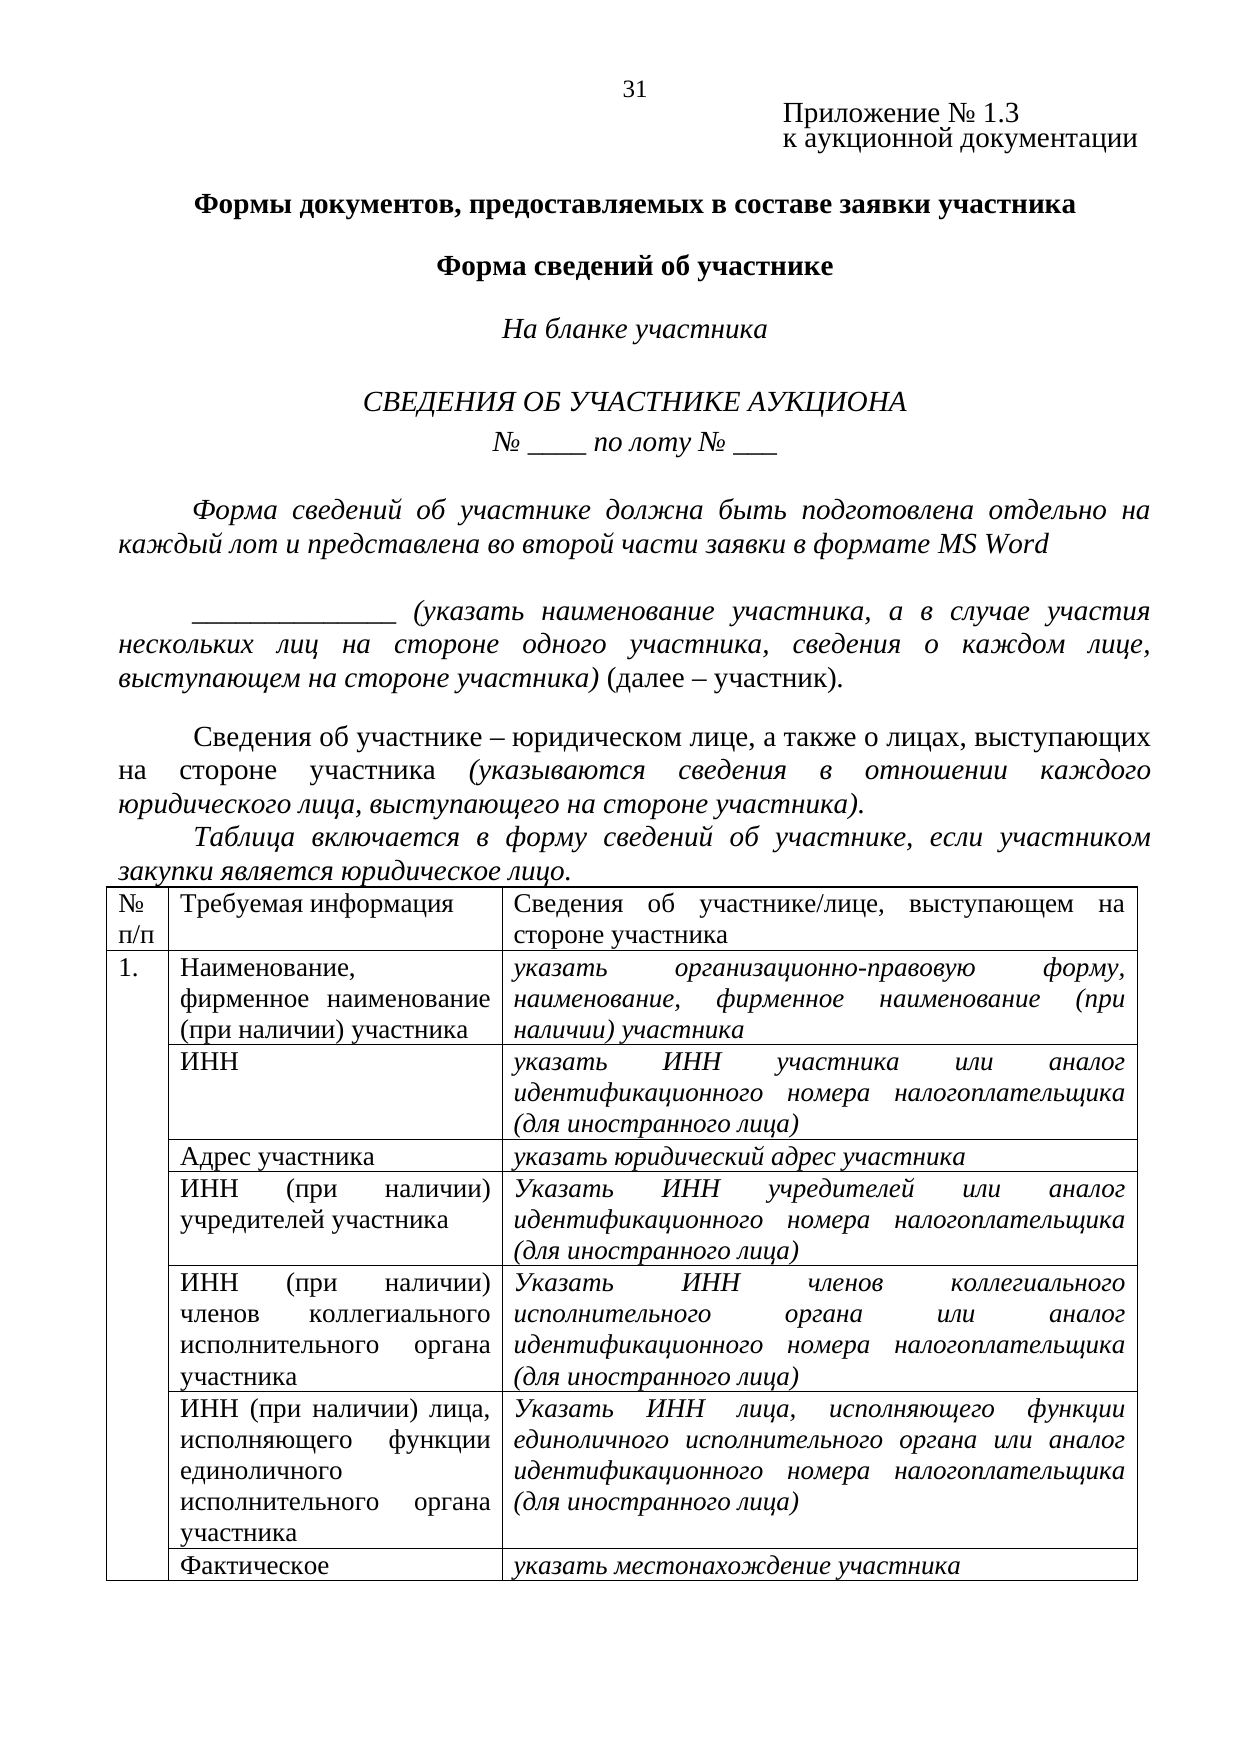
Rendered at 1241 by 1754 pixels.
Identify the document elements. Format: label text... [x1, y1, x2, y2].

text ______________ (указать наименование участника, а в случае участия нескольких лиц на стороне одного участника, сведения о каждом лице, выступающем на стороне участника) (далее – участник). [118, 593, 1152, 694]
text к аукционной документации [783, 128, 1152, 153]
table_cell ИНН (при наличии) учредителей участника [169, 1172, 502, 1265]
text Сведения об участнике – юридическом лице, а также о лицах, выступающих на стороне участника (указываются сведения в отношении каждого юридического лица, выступающего на стороне участника). [118, 719, 1152, 819]
table_cell указать организационно-правовую форму, наименование, фирменное наименование (при наличии) участника [503, 951, 1137, 1044]
text Таблица включается в форму сведений об участнике, если участником закупки является юридическое лицо. [118, 819, 1152, 886]
table_cell Адрес участника [169, 1140, 502, 1171]
table_cell указать юридический адрес участника [503, 1140, 1137, 1171]
table_cell Указать ИНН лица, исполняющего функции единоличного исполнительного органа или аналог идентификационного номера налогоплательщика (для иностранного лица) [503, 1392, 1137, 1548]
table_cell Указать ИНН учредителей или аналог идентификационного номера налогоплательщика (для иностранного лица) [503, 1172, 1137, 1265]
text Приложение № 1.3 [783, 103, 1152, 128]
table_header Требуемая информация [169, 888, 502, 950]
table_cell указать ИНН участника или аналог идентификационного номера налогоплательщика (для иностранного лица) [503, 1045, 1137, 1139]
subtitle СВЕДЕНИЯ ОБ УЧАСТНИКЕ АУКЦИОНА [118, 384, 1152, 418]
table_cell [169, 1549, 502, 1580]
text На бланке участника [118, 311, 1152, 344]
table_header Сведения об участнике/лице, выступающем на стороне участника [503, 888, 1137, 950]
text Формы документов, предоставляемых в составе заявки участника [118, 186, 1152, 220]
table_header № п/п [107, 888, 168, 950]
table_cell ИНН [169, 1045, 502, 1139]
text Форма сведений об участнике [118, 248, 1152, 282]
table_cell Указать ИНН членов коллегиального исполнительного органа или аналог идентификационного номера налогоплательщика (для иностранного лица) [503, 1266, 1137, 1391]
table_cell ИНН (при наличии) лица, исполняющего функции единоличного исполнительного органа участника [169, 1392, 502, 1548]
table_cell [503, 1549, 1137, 1580]
table_cell 1. [107, 951, 168, 1580]
subtitle № ____ по лоту № ___ [118, 424, 1152, 457]
table_cell Наименование, фирменное наименование (при наличии) участника [169, 951, 502, 1044]
table_cell ИНН (при наличии) членов коллегиального исполнительного органа участника [169, 1266, 502, 1391]
text Форма сведений об участнике должна быть подготовлена отдельно на каждый лот и представлена во второй части заявки в формате MS Word [118, 492, 1152, 559]
